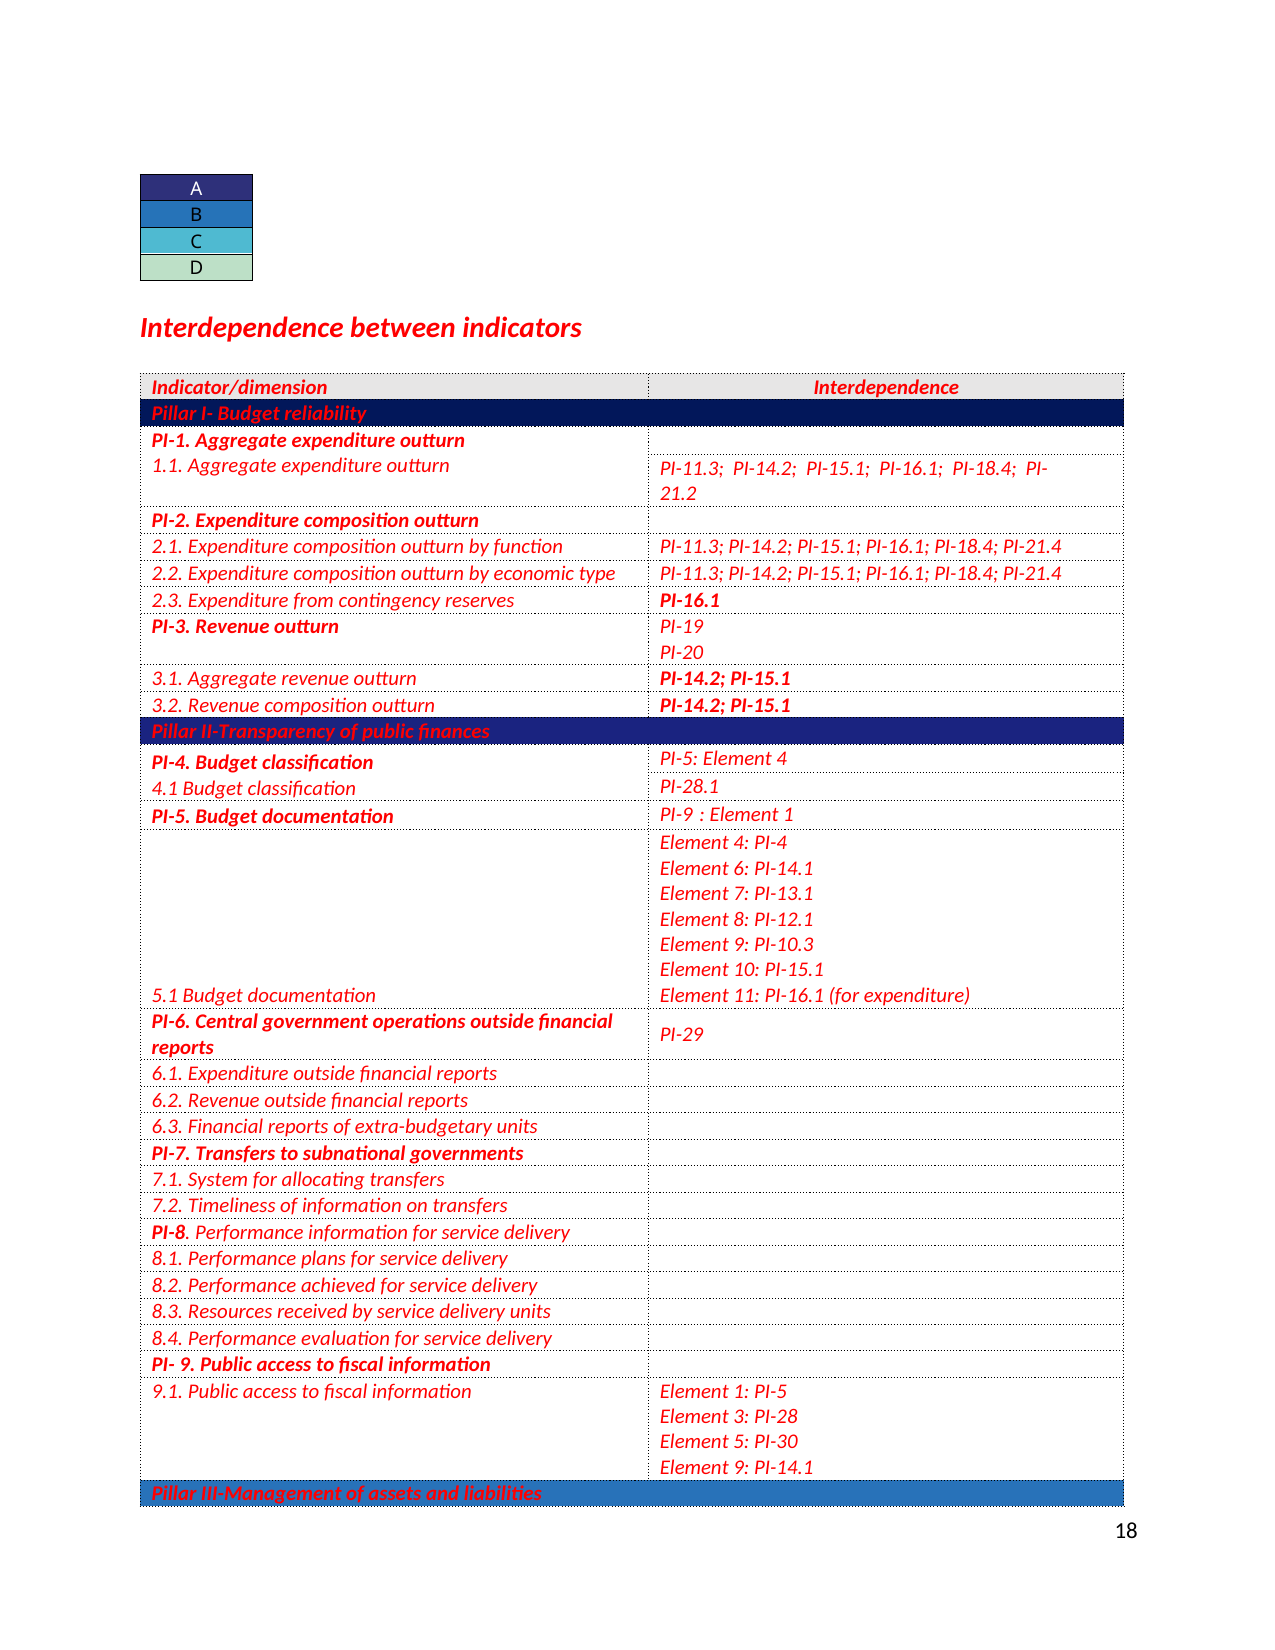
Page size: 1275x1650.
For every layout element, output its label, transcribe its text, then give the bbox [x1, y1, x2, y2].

table_cell PI-7. Transfers to subnational governments [140, 1139, 648, 1165]
table_cell 8.3. Resources received by service delivery units [140, 1298, 648, 1324]
table_cell PI-28.1 [648, 772, 1124, 800]
table_cell PI- 9. Public access to fiscal information [140, 1350, 648, 1377]
table_cell PI-19 PI-20 [648, 613, 1124, 664]
table_cell PI-14.2; PI-15.1 [648, 664, 1124, 691]
table_cell [648, 1271, 1124, 1297]
table_cell 2.2. Expenditure composition outturn by economic type [140, 560, 648, 586]
table_cell Pillar I- Budget reliability [140, 399, 1124, 426]
table_cell [648, 506, 1124, 532]
table_cell 9.1. Public access to fiscal information [140, 1377, 648, 1479]
text Interdependence between indicators [139, 309, 1137, 345]
table_header Indicator/dimension [140, 373, 648, 399]
table_cell [648, 426, 1124, 454]
table_cell [648, 1192, 1124, 1218]
table_cell PI-11.3; PI-14.2; PI-15.1; PI-16.1; PI-18.4; PI-21.4 [648, 560, 1124, 586]
table_cell 7.1. System for allocating transfers [140, 1165, 648, 1192]
table_cell PI-3. Revenue outturn [140, 613, 648, 664]
table_cell PI-5: Element 4 [648, 744, 1124, 772]
table_cell [648, 1245, 1124, 1271]
table_cell PI-1. Aggregate expenditure outturn 1.1. Aggregate expenditure outturn [140, 426, 648, 506]
table_cell [648, 1112, 1124, 1139]
table_cell 5.1 Budget documentation [140, 829, 648, 1007]
table_cell PI-4. Budget classification 4.1 Budget classification [140, 744, 648, 800]
table_cell [648, 1086, 1124, 1112]
table_cell Element 4: PI-4 Element 6: PI-14.1 Element 7: PI-13.1 Element 8: PI-12.1 Element 9: PI-10.3 Element 10: PI-15.1 Element 11: PI-16.1 (for expenditure) [648, 829, 1124, 1007]
table_cell Element 1: PI-5 Element 3: PI-28 Element 5: PI-30 Element 9: PI-14.1 [648, 1377, 1124, 1479]
table_cell 8.2. Performance achieved for service delivery [140, 1271, 648, 1297]
table_cell 6.3. Financial reports of extra-budgetary units [140, 1112, 648, 1139]
table_header A [141, 175, 252, 200]
table_cell PI-16.1 [648, 586, 1124, 612]
table_cell [648, 1165, 1124, 1192]
table_cell PI-9 : Element 1 [648, 800, 1124, 828]
table_cell PI-11.3; PI-14.2; PI-15.1; PI-16.1; PI-18.4; PI-21.4 [648, 533, 1124, 559]
table_cell [648, 1218, 1124, 1244]
table_cell PI-11.3; PI-14.2; PI-15.1; PI-16.1; PI-18.4; PI-21.2 [648, 454, 1124, 506]
table_cell PI-8. Performance information for service delivery [140, 1218, 648, 1244]
table_cell 2.1. Expenditure composition outturn by function [140, 533, 648, 559]
table_cell D [141, 255, 252, 280]
table_cell 3.1. Aggregate revenue outturn [140, 664, 648, 691]
table_cell [648, 1059, 1124, 1086]
table_cell 3.2. Revenue composition outturn [140, 691, 648, 717]
table_cell [648, 1324, 1124, 1350]
table_header Interdependence [648, 373, 1124, 399]
table_cell B [141, 201, 252, 227]
table_cell Pillar III-Management of assets and liabilities [140, 1480, 1124, 1506]
table_cell C [141, 228, 252, 253]
table_cell PI-6. Central government operations outside financial reports [140, 1008, 648, 1059]
table_cell 8.4. Performance evaluation for service delivery [140, 1324, 648, 1350]
table_cell PI-14.2; PI-15.1 [648, 691, 1124, 717]
table_cell PI-5. Budget documentation [140, 800, 648, 828]
table_cell 7.2. Timeliness of information on transfers [140, 1192, 648, 1218]
table_cell 6.1. Expenditure outside financial reports [140, 1059, 648, 1086]
table_cell [648, 1298, 1124, 1324]
table_cell 2.3. Expenditure from contingency reserves [140, 586, 648, 612]
table_cell PI-29 [648, 1008, 1124, 1059]
table_cell [648, 1350, 1124, 1377]
table_cell 8.1. Performance plans for service delivery [140, 1245, 648, 1271]
table_cell 6.2. Revenue outside financial reports [140, 1086, 648, 1112]
table_cell PI-2. Expenditure composition outturn [140, 506, 648, 532]
table_cell Pillar II-Transparency of public finances [140, 717, 1124, 744]
table_cell [648, 1139, 1124, 1165]
